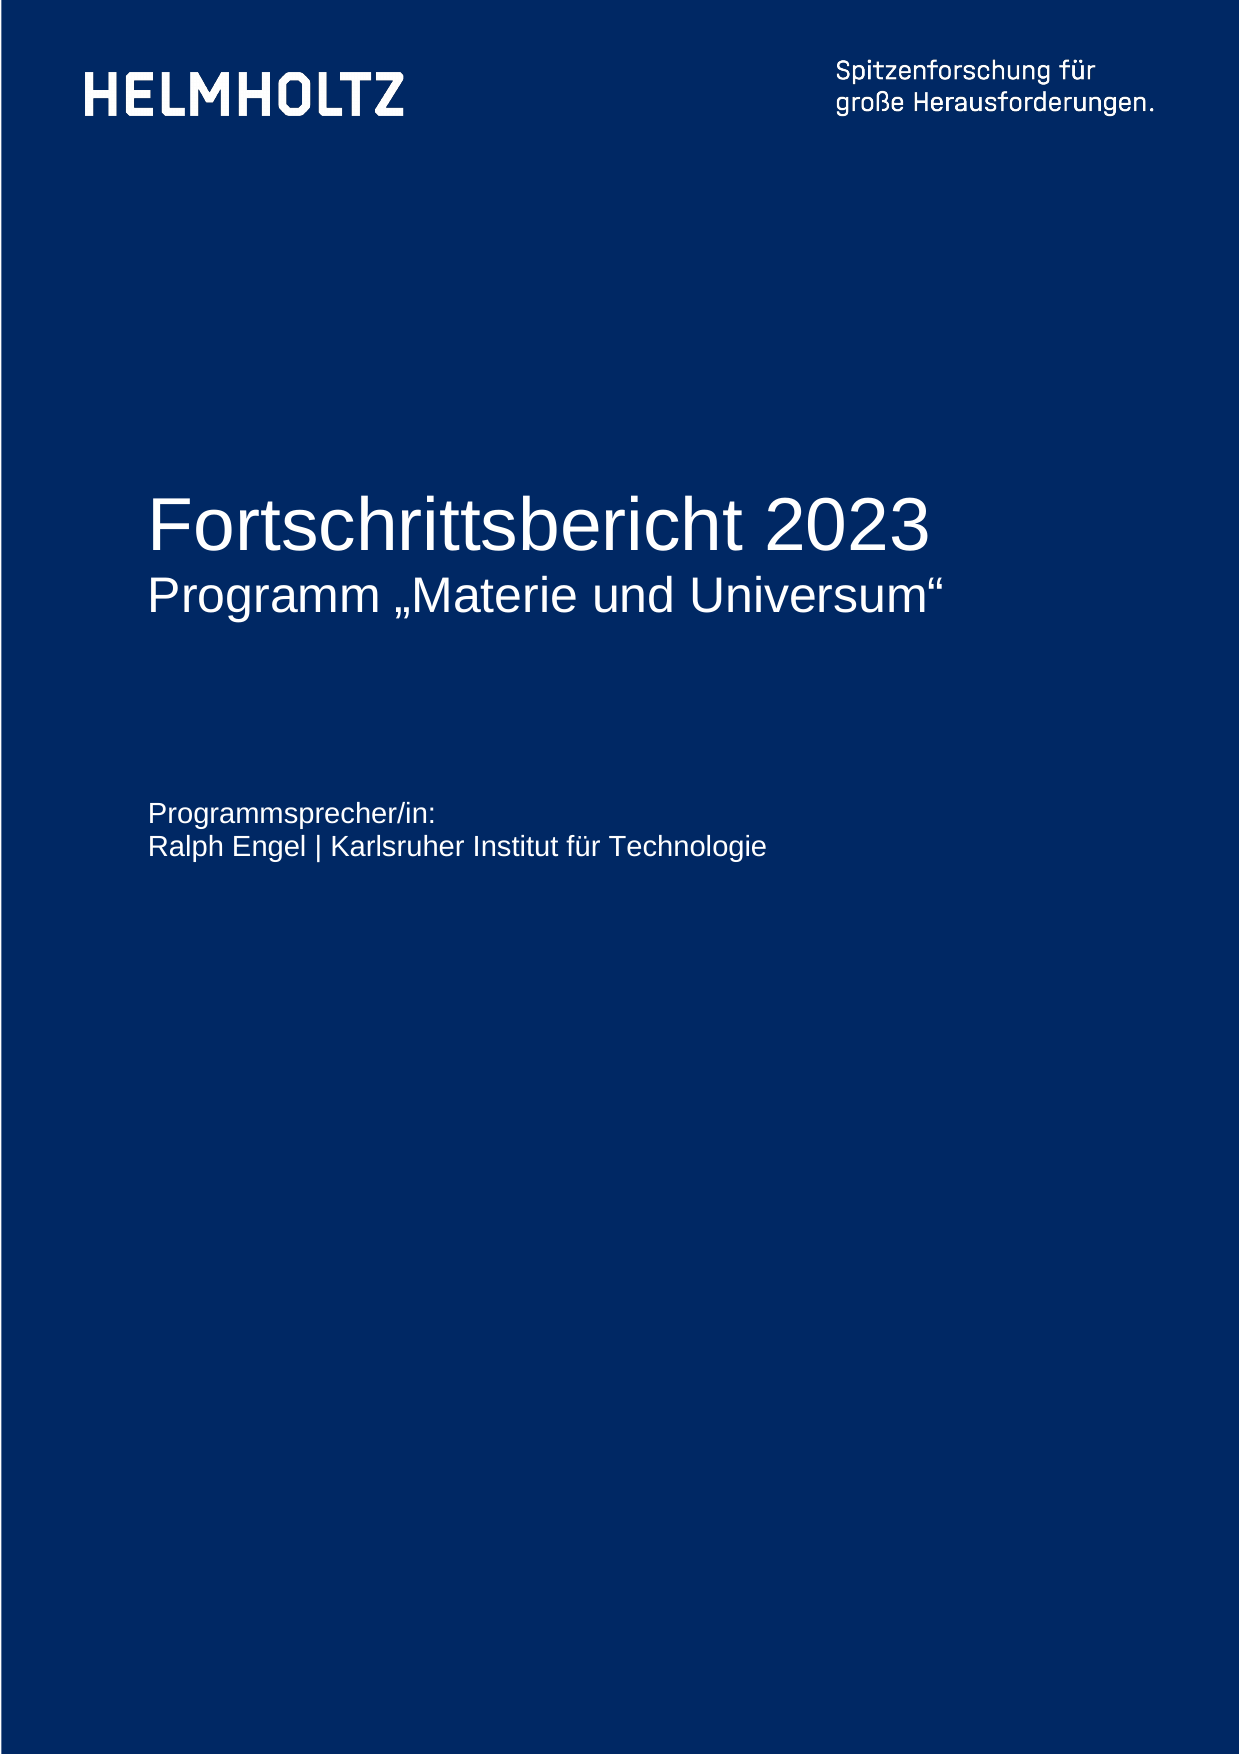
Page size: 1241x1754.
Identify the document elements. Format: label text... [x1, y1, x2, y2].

text Programmsprecher/in: [148, 796, 1092, 829]
text Fortschrittsbericht 2023 [148, 491, 1092, 566]
picture [836, 59, 1155, 118]
text Programm „Materie und Universum“ [148, 566, 1092, 623]
text Ralph Engel | Karlsruher Institut für Technologie [148, 829, 1092, 863]
picture [85, 72, 404, 116]
